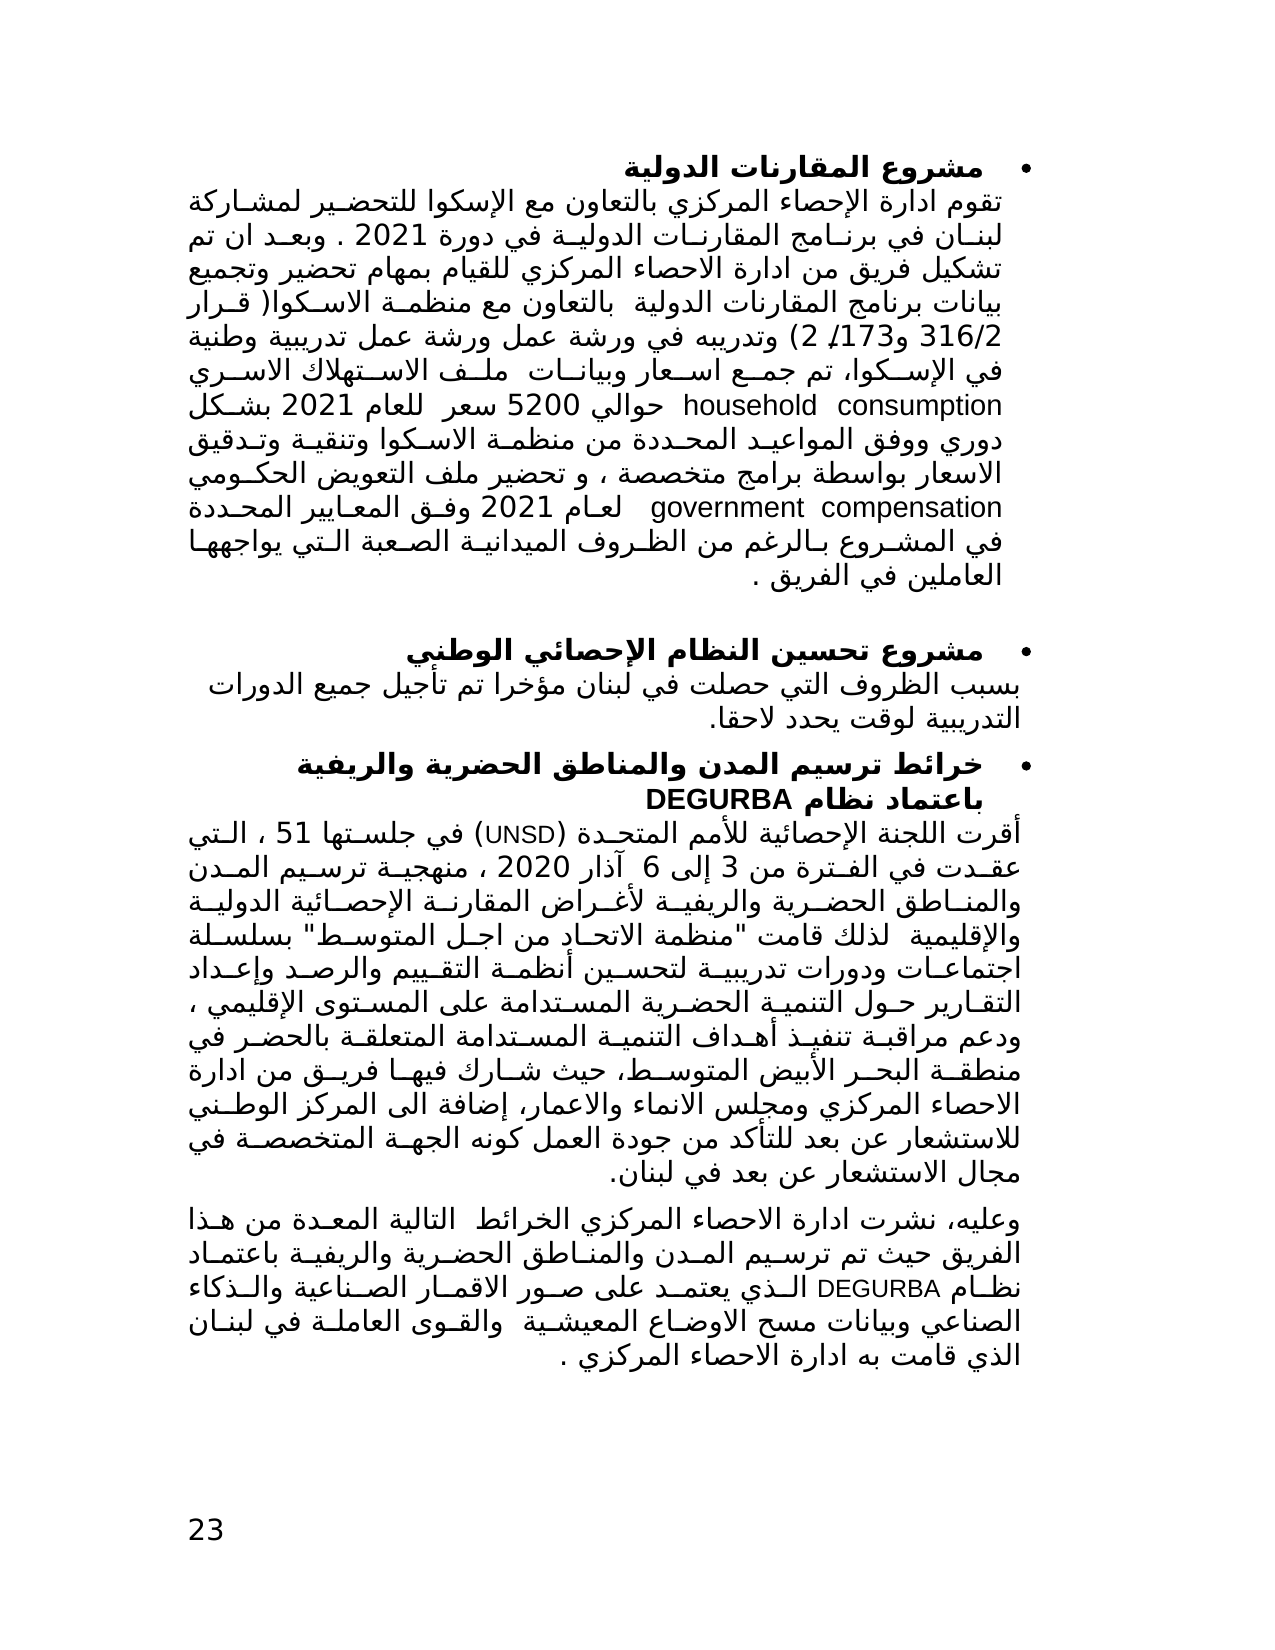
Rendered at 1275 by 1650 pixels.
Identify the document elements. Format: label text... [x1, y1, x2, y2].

subtitle مشروع المقارنات الدولية [187, 150, 1022, 184]
subtitle خرائط ترسيم المدن والمناطق الحضرية والريفية باعتماد نظام DEGURBA [187, 748, 1022, 816]
text وعليه، نشرت ادارة الاحصاء المركزي الخرائط التالية المعدة من هذا الفريق حيث تم ترسيم المدن والمناطق الحضرية والريفية باعتماد نظام DEGURBA الذي يعتمد على صور الاقمار الصناعية والذكاء الصناعي وبيانات مسح الاوضاع المعيشية والقوى العاملة في لبنان الذي قامت به ادارة الاحصاء المركزي . [187, 1202, 1022, 1372]
text تقوم ادارة الإحصاء المركزي بالتعاون مع الإسكوا للتحضير لمشاركة لبنان في برنامج المقارنات الدولية في دورة 2021 . وبعد ان تم تشكيل فريق من ادارة الاحصاء المركزي للقيام بمهام تحضير وتجميع بيانات برنامج المقارنات الدولية بالتعاون مع منظمة الاسكوا( قرار 316/2 و173/ 2) وتدريبه في ورشة عمل ورشة عمل تدريبية وطنية في الإسكوا، تم جمع اسعار وبيانات ملف الاستهلاك الاسري household consumption حوالي 5200 سعر للعام 2021 بشكل دوري ووفق المواعيد المحددة من منظمة الاسكوا وتنقية وتدقيق الاسعار بواسطة برامج متخصصة ، و تحضير ملف التعويض الحكومي government compensation لعام 2021 وفق المعايير المحددة في المشروع بالرغم من الظروف الميدانية الصعبة التي يواجهها العاملين في الفريق . [187, 184, 1003, 592]
text بسبب الظروف التي حصلت في لبنان مؤخرا تم تأجيل جميع الدورات التدريبية لوقت يحدد لاحقا. [187, 667, 1022, 735]
text أقرت اللجنة الإحصائية للأمم المتحدة (UNSD) في جلستها 51 ، التي عقدت في الفترة من 3 إلى 6 آذار 2020 ، منهجية ترسيم المدن والمناطق الحضرية والريفية لأغراض المقارنة الإحصائية الدولية والإقليمية لذلك قامت "منظمة الاتحاد من اجل المتوسط" بسلسلة اجتماعات ودورات تدريبية لتحسين أنظمة التقييم والرصد وإعداد التقارير حول التنمية الحضرية المستدامة على المستوى الإقليمي ، ودعم مراقبة تنفيذ أهداف التنمية المستدامة المتعلقة بالحضر في منطقة البحر الأبيض المتوسط، حيث شارك فيها فريق من ادارة الاحصاء المركزي ومجلس الانماء والاعمار، إضافة الى المركز الوطني للاستشعار عن بعد للتأكد من جودة العمل كونه الجهة المتخصصة في مجال الاستشعار عن بعد في لبنان. [187, 816, 1022, 1189]
subtitle مشروع تحسين النظام الإحصائي الوطني [187, 633, 1022, 667]
